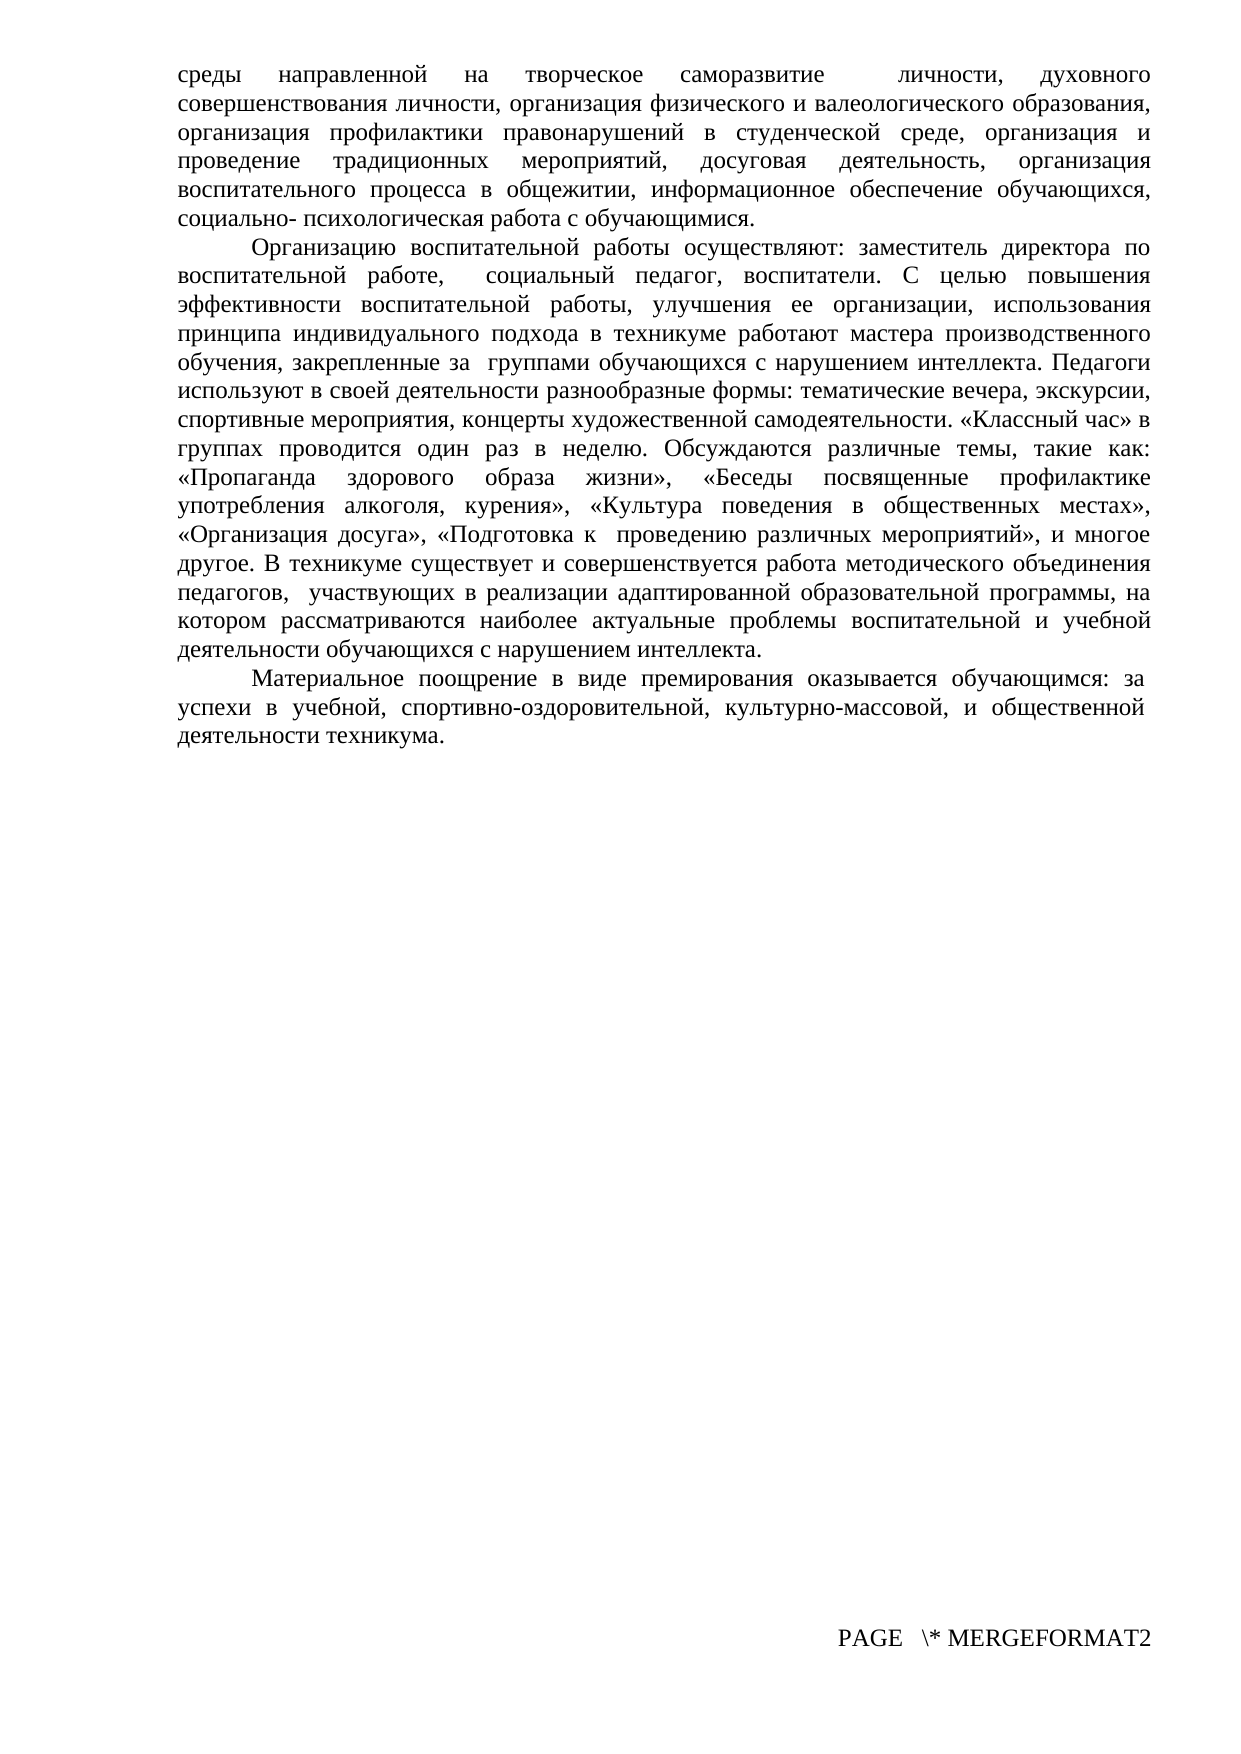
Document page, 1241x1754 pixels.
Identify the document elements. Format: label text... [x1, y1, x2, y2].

list Организацию воспитательной работы осуществляют: заместитель директора по воспитательной работе, социальный педагог, воспитатели. С целью повышения эффективности воспитательной работы, улучшения ее организации, использования принципа индивидуального подхода в техникуме работают мастера производственного обучения, закрепленные за группами обучающихся с нарушением интеллекта. Педагоги используют в своей деятельности разнообразные формы: тематические вечера, экскурсии, спортивные мероприятия, концерты художественной самодеятельности. «Классный час» в группах проводится один раз в неделю. Обсуждаются различные темы, такие как: «Пропаганда здорового образа жизни», «Беседы посвященные профилактике употребления алкоголя, курения», «Культура поведения в общественных местах», «Организация досуга», «Подготовка к проведению различных мероприятий», и многое другое. В техникуме существует и совершенствуется работа методического объединения педагогов, участвующих в реализации адаптированной образовательной программы, на котором рассматриваются наиболее актуальные проблемы воспитательной и учебной деятельности обучающихся с нарушением интеллекта. [177, 232, 1152, 663]
text Материальное поощрение в виде премирования оказывается обучающимся: за успехи в учебной, спортивно-оздоровительной, культурно-массовой, и общественной деятельности техникума. [177, 663, 1145, 749]
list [177, 59, 1152, 232]
